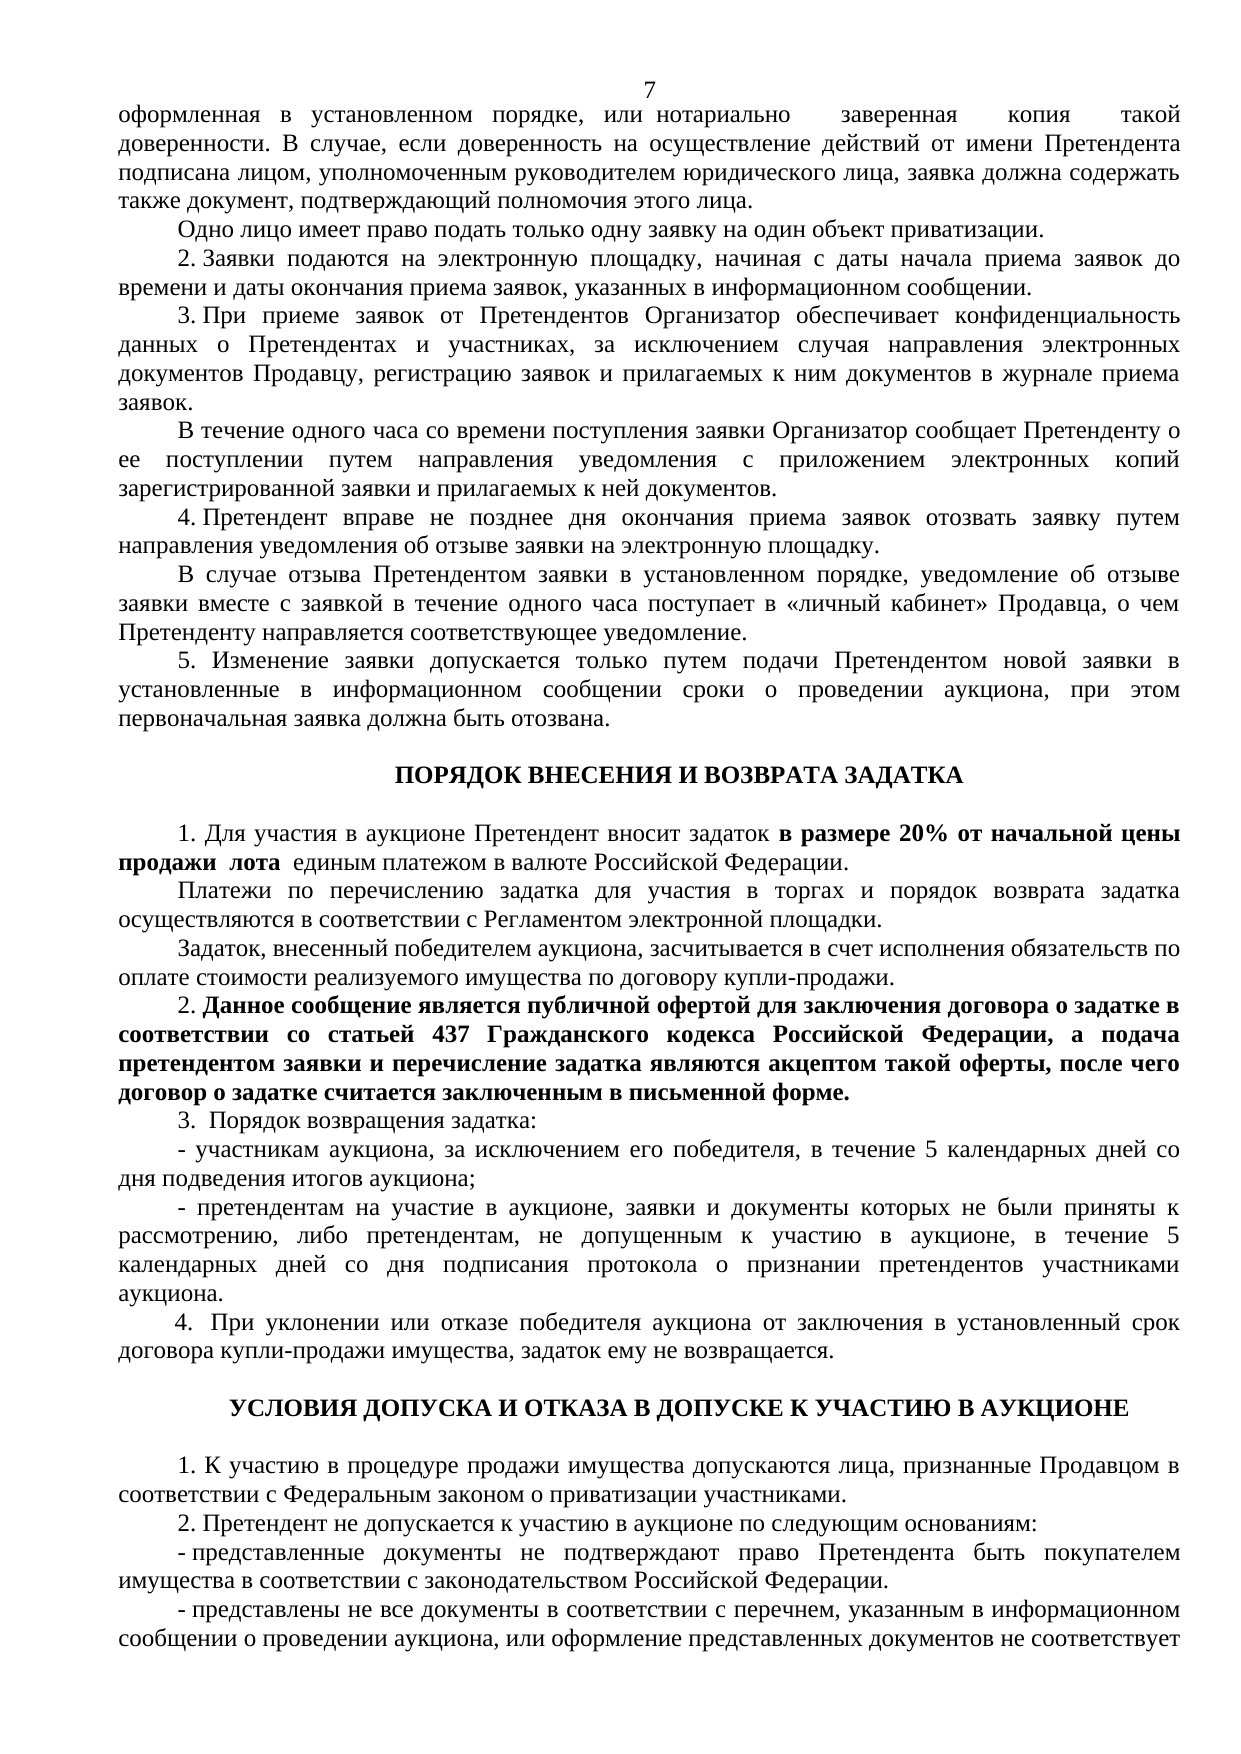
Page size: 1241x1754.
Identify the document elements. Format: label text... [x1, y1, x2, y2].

text 1. К участию в процедуре продажи имущества допускаются лица, признанные Продавцом в соответствии с Федеральным законом о приватизации участниками. [118, 1450, 1181, 1508]
text Платежи по перечислению задатка для участия в торгах и порядок возврата задатка осуществляются в соответствии с Регламентом электронной площадки. [118, 875, 1181, 933]
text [118, 1594, 1181, 1652]
text 1. Для участия в аукционе Претендент вносит задаток в размере 20% от начальной цены продажи лота единым платежом в валюте Российской Федерации. [118, 818, 1181, 875]
text Задаток, внесенный победителем аукциона, засчитывается в счет исполнения обязательств по оплате стоимости реализуемого имущества по договору купли-продажи. [118, 933, 1181, 990]
text - претендентам на участие в аукционе, заявки и документы которых не были приняты к рассмотрению, либо претендентам, не допущенным к участию в аукционе, в течение 5 календарных дней со дня подписания протокола о признании претендентов участниками аукциона. [118, 1192, 1181, 1307]
text 2. Данное сообщение является публичной офертой для заключения договора о задатке в соответствии со статьей 437 Гражданского кодекса Российской Федерации, а подача претендентом заявки и перечисление задатка являются акцептом такой оферты, после чего договор о задатке считается заключенным в письменной форме. [118, 990, 1181, 1105]
text 3. Порядок возвращения задатка: [118, 1105, 1181, 1134]
text - представленные документы не подтверждают право Претендента быть покупателем имущества в соответствии с законодательством Российской Федерации. [118, 1537, 1181, 1594]
text 2. Заявки подаются на электронную площадку, начиная с даты начала приема заявок до времени и даты окончания приема заявок, указанных в информационном сообщении. [118, 243, 1181, 300]
text 4. При уклонении или отказе победителя аукциона от заключения в установленный срок договора купли-продажи имущества, задаток ему не возвращается. [118, 1307, 1181, 1364]
text 2. Претендент не допускается к участию в аукционе по следующим основаниям: [118, 1508, 1181, 1537]
text Одно лицо имеет право подать только одну заявку на один объект приватизации. [118, 214, 1181, 243]
text 5. Изменение заявки допускается только путем подачи Претендентом новой заявки в установленные в информационном сообщении сроки о проведении аукциона, при этом первоначальная заявка должна быть отозвана. [118, 645, 1181, 732]
text - участникам аукциона, за исключением его победителя, в течение 5 календарных дней со дня подведения итогов аукциона; [118, 1134, 1181, 1192]
text В течение одного часа со времени поступления заявки Организатор сообщает Претенденту о ее поступлении путем направления уведомления с приложением электронных копий зарегистрированной заявки и прилагаемых к ней документов. [118, 415, 1181, 502]
text 4. Претендент вправе не позднее дня окончания приема заявок отозвать заявку путем направления уведомления об отзыве заявки на электронную площадку. [118, 502, 1181, 559]
text В случае отзыва Претендентом заявки в установленном порядке, уведомление об отзыве заявки вместе с заявкой в течение одного часа поступает в «личный кабинет» Продавца, о чем Претенденту направляется соответствующее уведомление. [118, 559, 1181, 645]
text Порядок внесения и возврата задатка [118, 760, 1181, 789]
text 3. При приеме заявок от Претендентов Организатор обеспечивает конфиденциальность данных о Претендентах и участниках, за исключением случая направления электронных документов Продавцу, регистрацию заявок и прилагаемых к ним документов в журнале приема заявок. [118, 300, 1181, 415]
text Условия допуска и отказа в допуске к участию в аукционе [118, 1393, 1181, 1422]
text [118, 99, 1181, 214]
